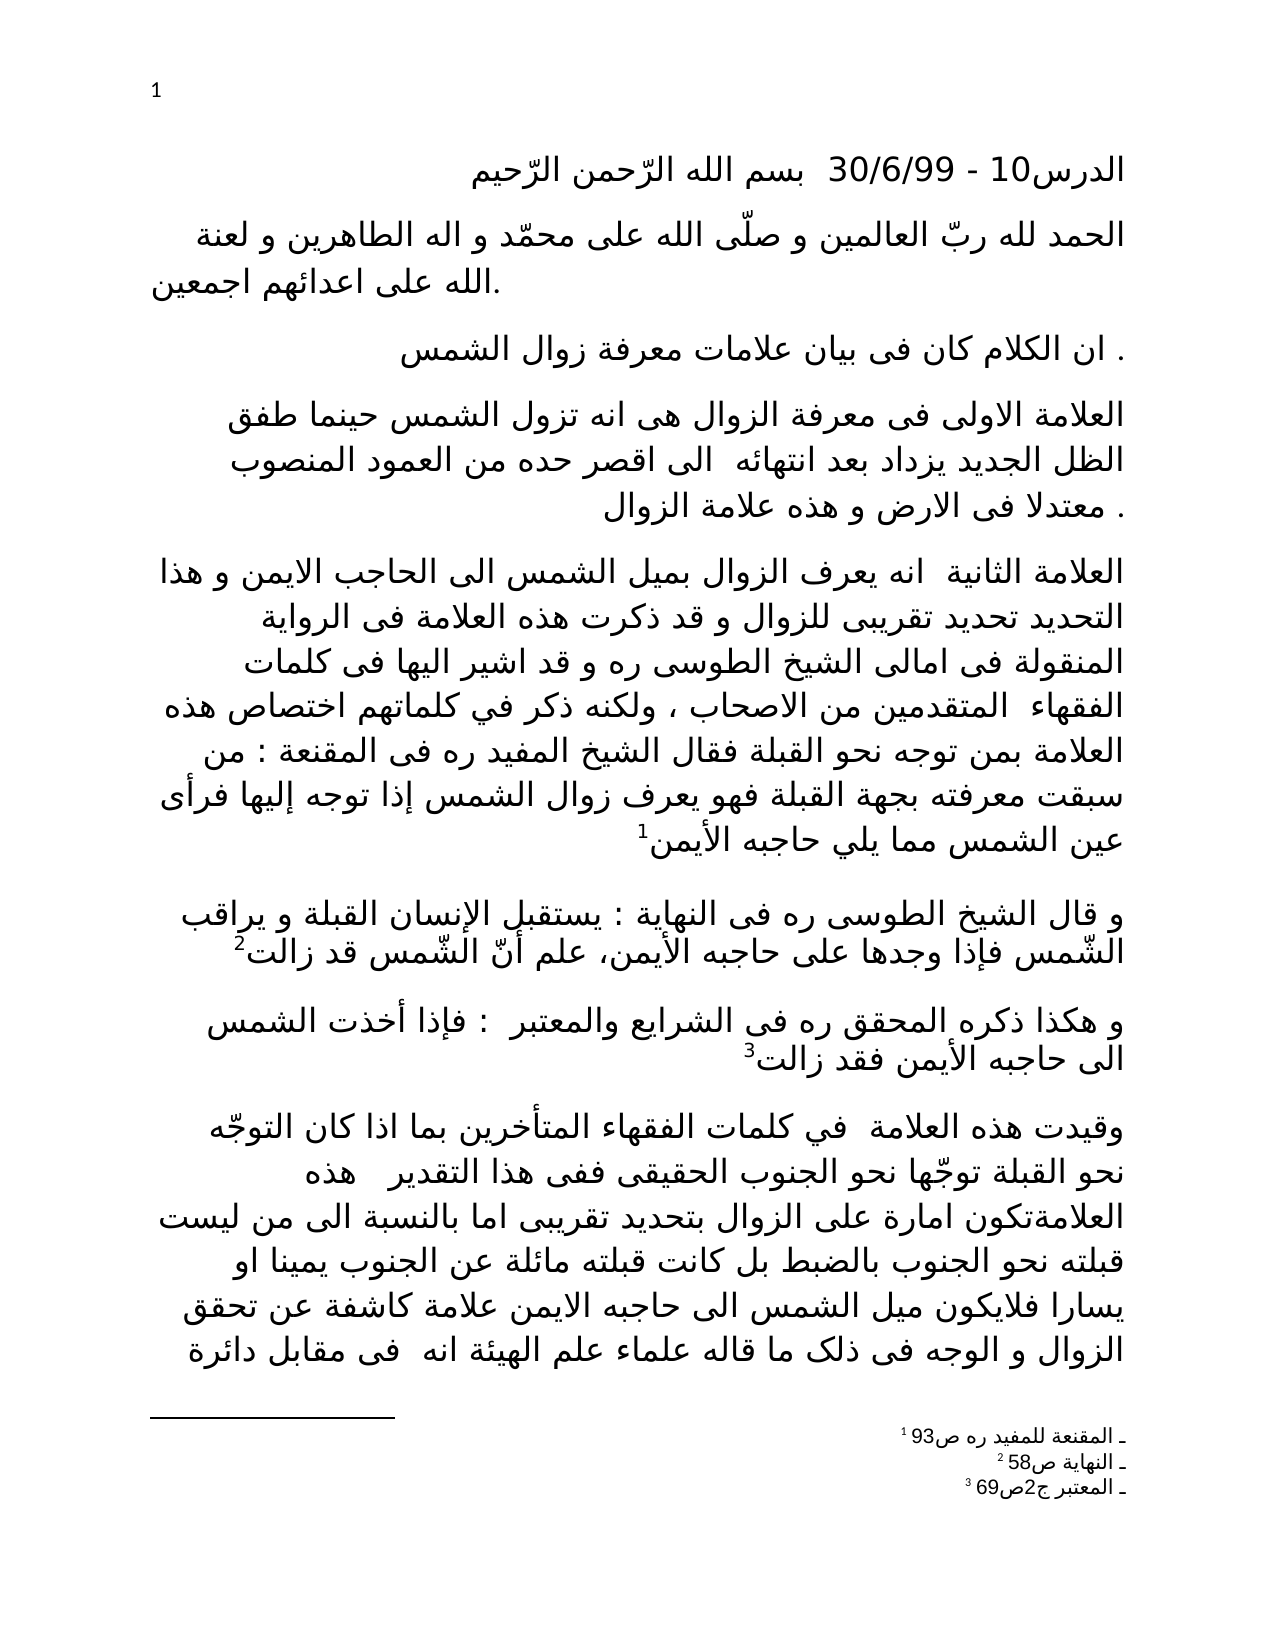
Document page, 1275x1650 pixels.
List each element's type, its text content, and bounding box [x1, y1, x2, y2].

text بسم الله الرّحمن الرّحیم الدرس10 - 30/6/99 [150, 150, 1125, 189]
text العلامة الثانیة انه یعرف الزوال بمیل الشمس الی الحاجب الایمن و هذا التحدید تحدید تقریبی للزوال و قد ذکرت هذه العلامة فی الروایة المنقولة فی امالی الشیخ الطوسی ره و قد اشیر الیها فی کلمات الفقهاء المتقدمین من الاصحاب ، ولکنه ذکر في کلماتهم اختصاص هذه العلامة بمن توجه نحو القبلة فقال الشیخ المفيد ره فی المقنعة : من سبقت معرفته بجهة القبلة فهو يعرف زوال الشمس إذا توجه إليها فرأى عين الشمس مما يلي حاجبه الأيمن [150, 553, 1125, 859]
text ان الکلام کان فی بیان علامات معرفة زوال الشمس . [150, 328, 1125, 369]
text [150, 1108, 1125, 1370]
text و قال الشیخ الطوسی ره فی النهایة : يستقبل الإنسان القبلة و يراقب الشّمس فإذا وجدها على حاجبه الأيمن، علم أنّ الشّمس قد زالت [150, 894, 1125, 972]
text الحمد لله ربّ العالمین و صلّی الله علی محمّد و اله الطاهرین و لعنة الله علی اعدائهم اجمعین. [150, 216, 1125, 301]
text و هکذا ذکره المحقق ره فی الشرایع والمعتبر : فإذا أخذت الشمس الى حاجبه الأيمن فقد زالت [150, 1001, 1125, 1079]
text العلامة الاولی فی معرفة الزوال هی انه تزول الشمس حینما طفق الظل الجدید یزداد بعد انتهائه الی اقصر حده من العمود المنصوب معتدلا فی الارض و هذه علامة الزوال . [150, 396, 1125, 526]
